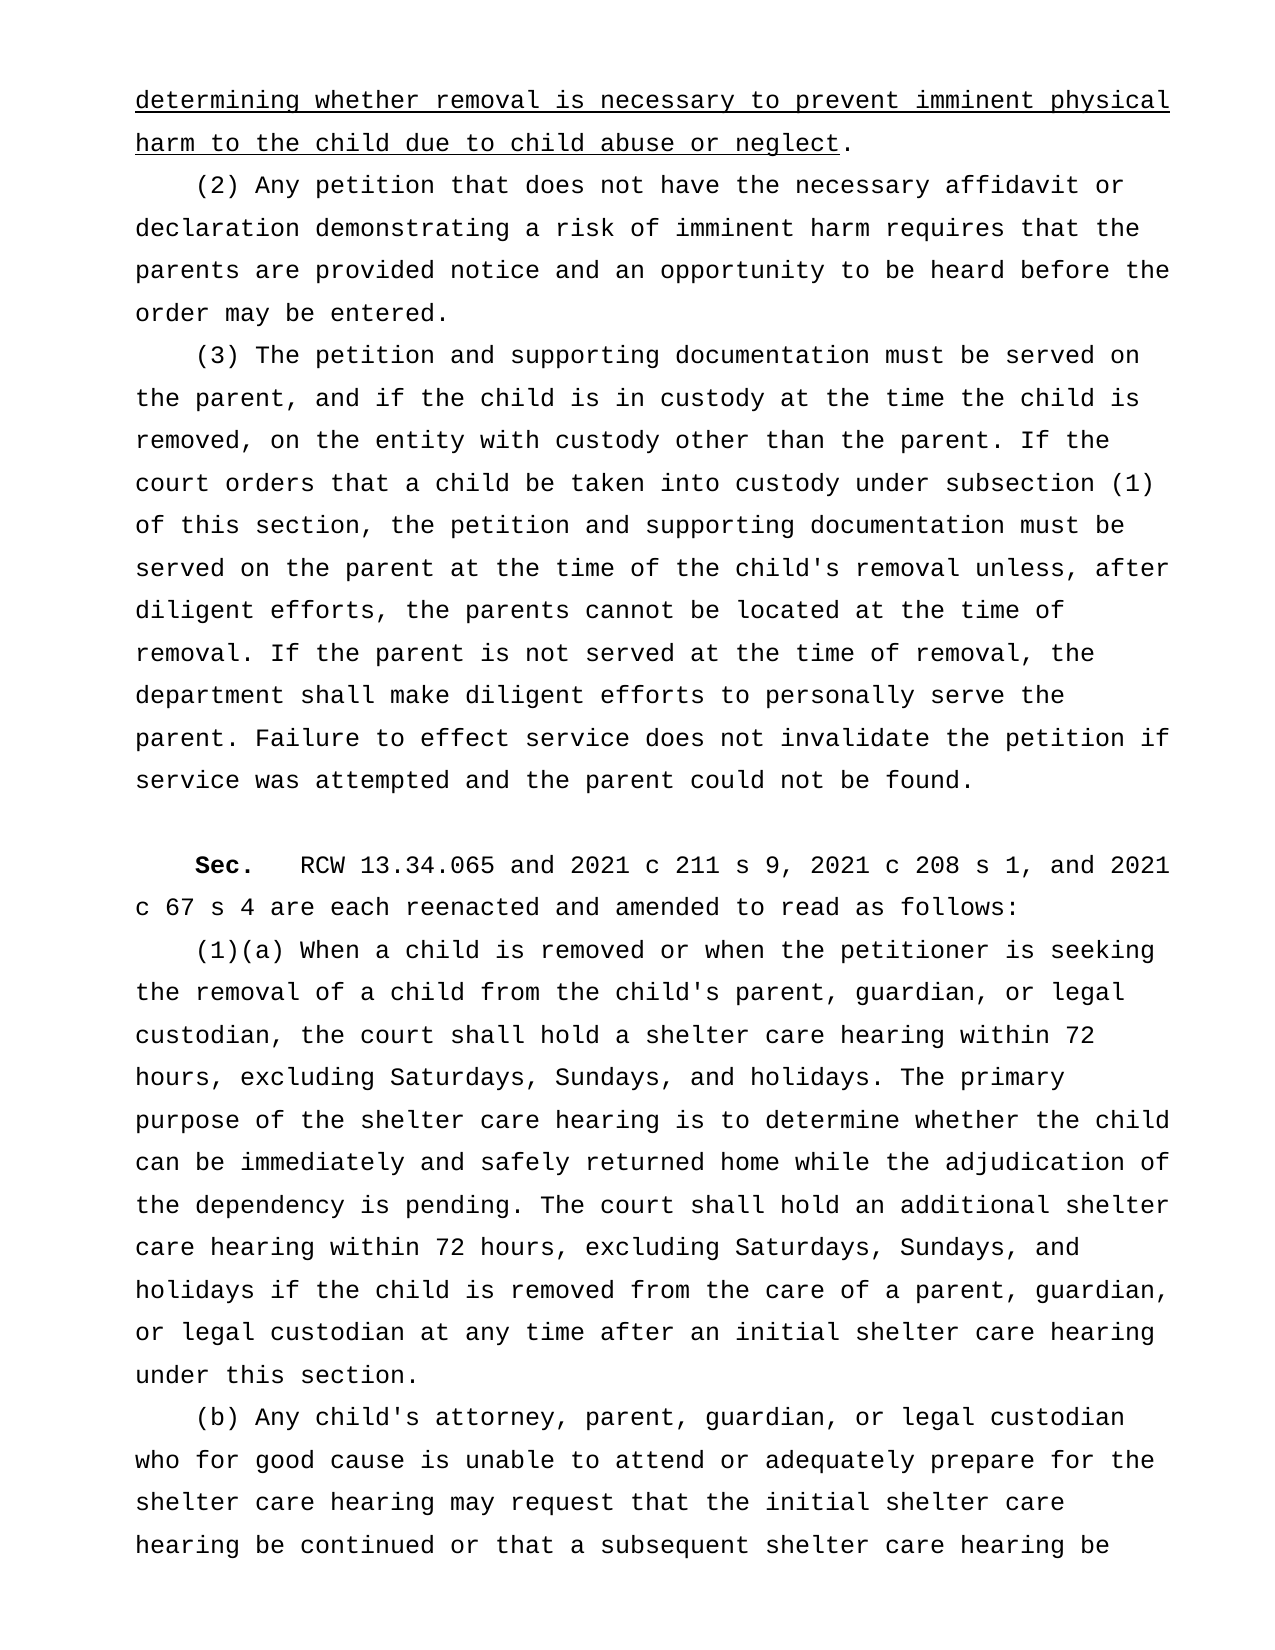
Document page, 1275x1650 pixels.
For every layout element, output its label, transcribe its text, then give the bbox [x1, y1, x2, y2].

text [135, 75, 1170, 111]
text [135, 113, 1170, 160]
text (1)(a) When a child is removed or when the petitioner is seeking the removal of a child from the child's parent, guardian, or legal custodian, the court shall hold a shelter care hearing within 72 hours, excluding Saturdays, Sundays, and holidays. The primary purpose of the shelter care hearing is to determine whether the child can be immediately and safely returned home while the adjudication of the dependency is pending. The court shall hold an additional shelter care hearing within 72 hours, excluding Saturdays, Sundays, and holidays if the child is removed from the care of a parent, guardian, or legal custodian at any time after an initial shelter care hearing under this section. [135, 924, 1170, 1392]
text (2) Any petition that does not have the necessary affidavit or declaration demonstrating a risk of imminent harm requires that the parents are provided notice and an opportunity to be heard before the order may be entered. [135, 160, 1170, 330]
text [135, 1392, 1170, 1562]
text (3) The petition and supporting documentation must be served on the parent, and if the child is in custody at the time the child is removed, on the entity with custody other than the parent. If the court orders that a child be taken into custody under subsection (1) of this section, the petition and supporting documentation must be served on the parent at the time of the child's removal unless, after diligent efforts, the parents cannot be located at the time of removal. If the parent is not served at the time of removal, the department shall make diligent efforts to personally serve the parent. Failure to effect service does not invalidate the petition if service was attempted and the parent could not be found. [135, 330, 1170, 797]
text Sec. RCW 13.34.065 and 2021 c 211 s 9, 2021 c 208 s 1, and 2021 c 67 s 4 are each reenacted and amended to read as follows: [135, 839, 1170, 924]
